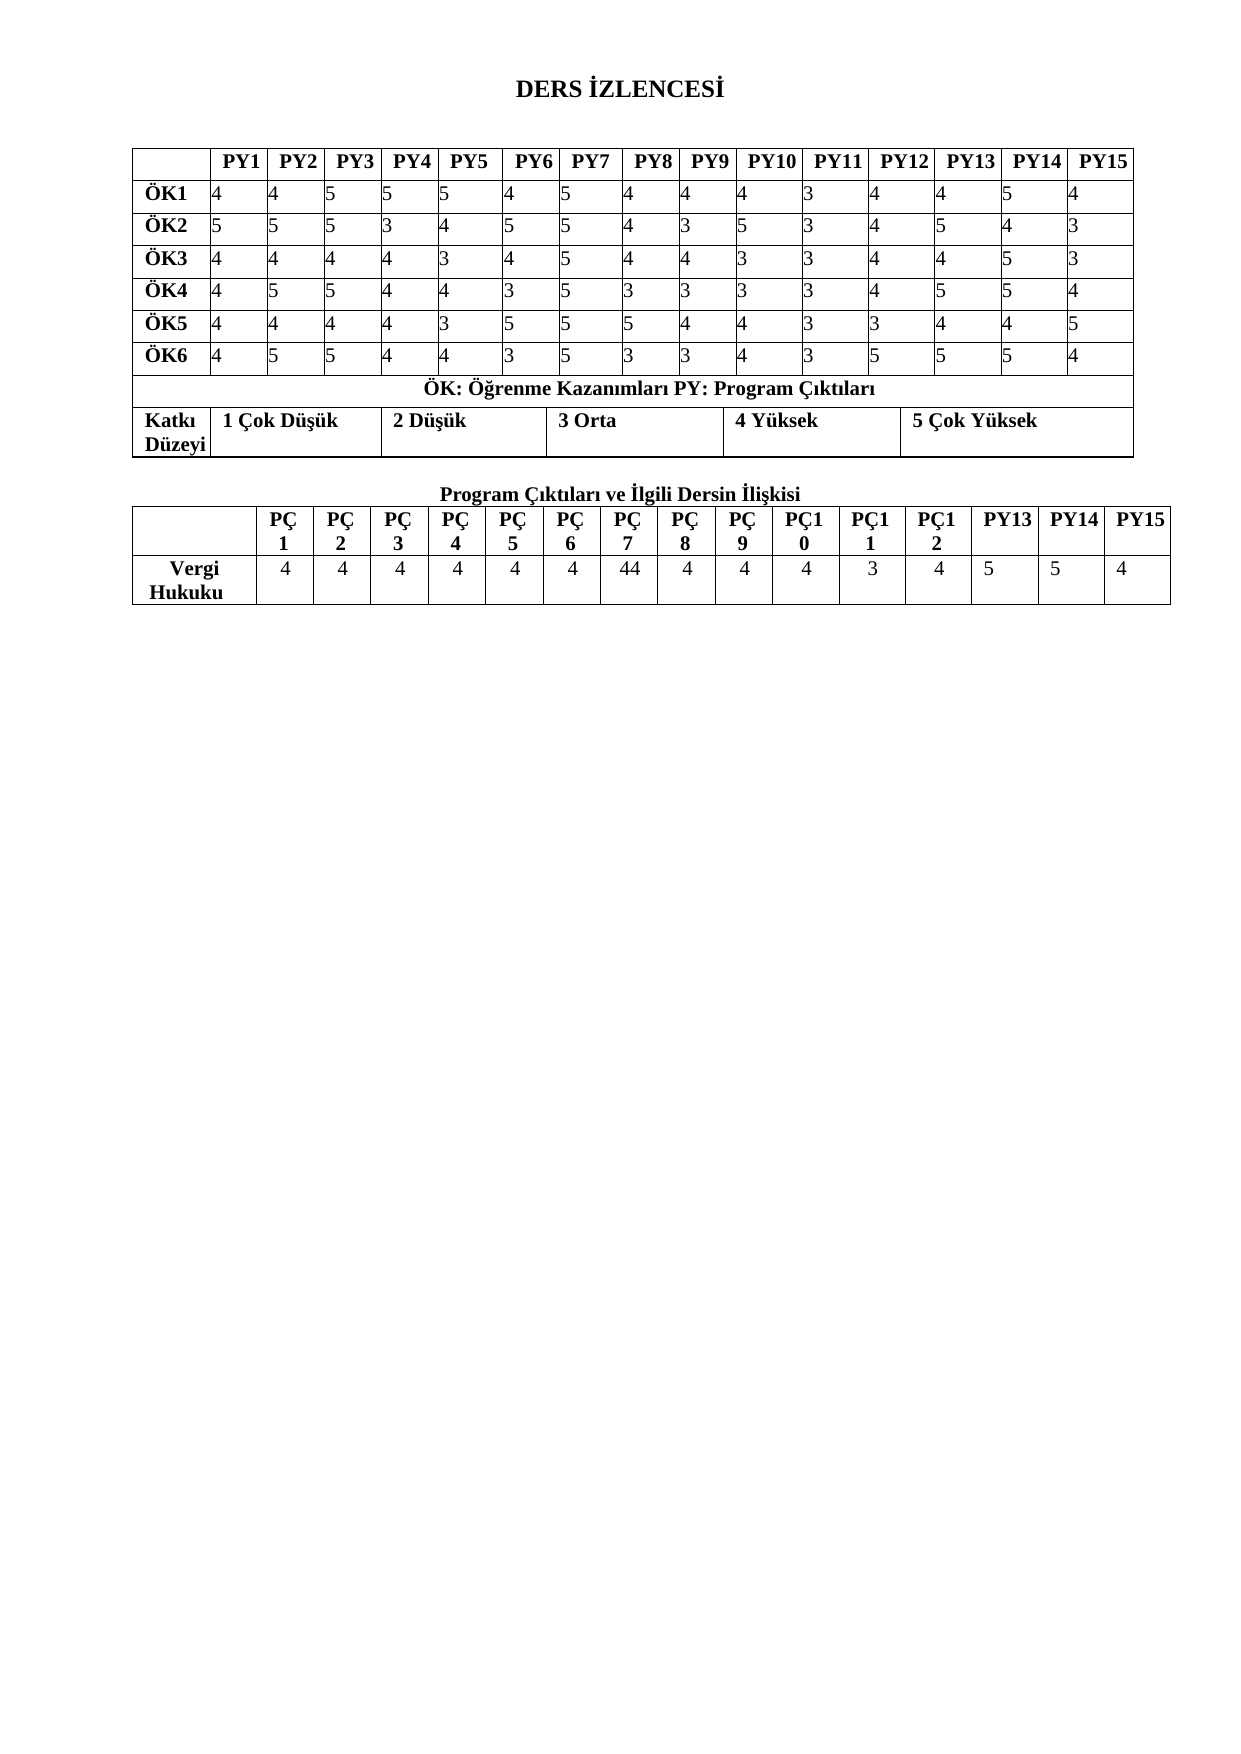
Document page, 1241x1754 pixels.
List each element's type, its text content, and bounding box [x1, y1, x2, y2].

table_cell PY7 [560, 149, 622, 180]
table_cell 4 [680, 181, 736, 212]
table_cell 4 [371, 556, 428, 604]
table_cell 3 [737, 246, 802, 277]
table_cell Vergi Hukuku [133, 556, 256, 604]
table_cell 5 [560, 246, 622, 277]
table_cell ÖK6 [133, 343, 210, 374]
table_cell 4 [737, 181, 802, 212]
table_cell Katkı Düzeyi [133, 408, 210, 456]
table_cell 3 [623, 279, 679, 310]
table_header PÇ1 [257, 507, 313, 555]
table_cell 5 [211, 214, 267, 245]
table_cell 4 [211, 311, 267, 342]
table_cell 4 [486, 556, 543, 604]
table_cell PY5 [439, 149, 502, 180]
table_cell 5 [439, 181, 502, 212]
table_cell 44 [601, 556, 657, 604]
table_cell 2 Düşük [382, 408, 546, 456]
table_cell 4 [1068, 279, 1133, 310]
table_cell 4 [1105, 556, 1170, 604]
table_cell PY6 [503, 149, 559, 180]
table_cell 3 [680, 279, 736, 310]
table_cell 5 [869, 343, 934, 374]
table_cell 4 [869, 246, 934, 277]
table_header PY14 [1039, 507, 1104, 555]
table_cell 4 [382, 279, 438, 310]
table_cell 4 [211, 343, 267, 374]
table_cell [133, 149, 210, 180]
table_cell 4 [439, 214, 502, 245]
table_cell 5 [325, 343, 381, 374]
table_cell ÖK5 [133, 311, 210, 342]
table_header PY13 [972, 507, 1038, 555]
table_cell 3 [1068, 214, 1133, 245]
table_cell 4 [268, 246, 324, 277]
table_cell 4 [869, 214, 934, 245]
table_cell 4 [503, 246, 559, 277]
table_cell ÖK: Öğrenme Kazanımları PY: Program Çıktıları [133, 376, 1133, 407]
table_cell 5 [623, 311, 679, 342]
table_cell 5 [325, 214, 381, 245]
table_cell 5 [560, 343, 622, 374]
table_header PÇ11 [840, 507, 905, 555]
table_cell 5 [737, 214, 802, 245]
table_cell 4 [1068, 343, 1133, 374]
table_cell 5 [1068, 311, 1133, 342]
table_cell PY1 [211, 149, 267, 180]
table_cell 3 [439, 246, 502, 277]
table_cell 4 [382, 246, 438, 277]
table_cell 5 [325, 279, 381, 310]
table_cell 5 [935, 214, 1001, 245]
table_cell 4 [1002, 311, 1067, 342]
table_cell PY9 [680, 149, 736, 180]
table_cell 3 [680, 214, 736, 245]
table_cell PY8 [623, 149, 679, 180]
table_cell 4 [623, 214, 679, 245]
table_cell 4 [268, 181, 324, 212]
table_cell ÖK1 [133, 181, 210, 212]
table_cell 4 [325, 311, 381, 342]
table_cell PY12 [869, 149, 934, 180]
table_cell 3 [1068, 246, 1133, 277]
table_cell 3 [869, 311, 934, 342]
table_header PÇ3 [371, 507, 428, 555]
table_cell 4 [680, 311, 736, 342]
table_cell 3 [840, 556, 905, 604]
table_cell ÖK2 [133, 214, 210, 245]
table_cell 4 Yüksek [724, 408, 900, 456]
table_cell 3 [623, 343, 679, 374]
table_header PÇ4 [429, 507, 485, 555]
table_cell PY11 [803, 149, 868, 180]
table_cell 3 [803, 181, 868, 212]
table_cell 4 [935, 311, 1001, 342]
table_cell 5 [935, 279, 1001, 310]
table_cell 5 [382, 181, 438, 212]
table_header PÇ8 [658, 507, 715, 555]
table_cell 4 [716, 556, 772, 604]
table_cell 5 [1002, 246, 1067, 277]
table_cell 4 [623, 246, 679, 277]
table_cell 5 [268, 214, 324, 245]
table_cell 4 [935, 246, 1001, 277]
table_header PÇ5 [486, 507, 543, 555]
table_cell 5 [1002, 181, 1067, 212]
table_cell 3 [803, 279, 868, 310]
table_cell 5 [1039, 556, 1104, 604]
table_cell PY3 [325, 149, 381, 180]
table_cell 4 [382, 311, 438, 342]
table_cell 3 [439, 311, 502, 342]
table_cell 1 Çok Düşük [211, 408, 381, 456]
table_cell 4 [623, 181, 679, 212]
table_cell 5 [560, 214, 622, 245]
table_header PÇ12 [906, 507, 971, 555]
table_cell 5 [503, 311, 559, 342]
table_cell 5 [972, 556, 1038, 604]
table_cell PY15 [1068, 149, 1133, 180]
table_cell 5 [268, 279, 324, 310]
table_cell 4 [268, 311, 324, 342]
table_cell 4 [257, 556, 313, 604]
table_cell 3 [503, 343, 559, 374]
table_cell PY2 [268, 149, 324, 180]
table_header PÇ2 [314, 507, 370, 555]
table_cell 4 [737, 343, 802, 374]
table_cell ÖK4 [133, 279, 210, 310]
table_cell 4 [429, 556, 485, 604]
table_header PY15 [1105, 507, 1170, 555]
table_cell 4 [1002, 214, 1067, 245]
table_cell 3 [680, 343, 736, 374]
table_header PÇ10 [773, 507, 839, 555]
table_cell 4 [737, 311, 802, 342]
table_cell 4 [211, 246, 267, 277]
table_header PÇ6 [544, 507, 600, 555]
text Program Çıktıları ve İlgili Dersin İlişkisi [148, 482, 1093, 506]
table_cell 4 [211, 279, 267, 310]
table_header PÇ9 [716, 507, 772, 555]
table_cell 4 [869, 279, 934, 310]
table_cell 4 [1068, 181, 1133, 212]
table_header PÇ7 [601, 507, 657, 555]
table_cell 4 [658, 556, 715, 604]
table_cell 5 [935, 343, 1001, 374]
table_cell 4 [544, 556, 600, 604]
table_cell 4 [680, 246, 736, 277]
table_cell 4 [935, 181, 1001, 212]
table_cell 5 [1002, 279, 1067, 310]
table_cell PY13 [935, 149, 1001, 180]
table_cell 4 [314, 556, 370, 604]
table_cell 4 [773, 556, 839, 604]
table_cell 4 [382, 343, 438, 374]
table_cell 3 [803, 214, 868, 245]
table_cell 4 [439, 279, 502, 310]
table_cell 3 [803, 311, 868, 342]
table_cell 4 [211, 181, 267, 212]
table_cell PY4 [382, 149, 438, 180]
table_cell 4 [325, 246, 381, 277]
table_cell 4 [906, 556, 971, 604]
table_cell PY10 [737, 149, 802, 180]
table_cell 3 [737, 279, 802, 310]
table_cell 3 [382, 214, 438, 245]
table_cell 5 [1002, 343, 1067, 374]
table_cell 5 [503, 214, 559, 245]
table_cell 5 [560, 311, 622, 342]
table_cell 4 [503, 181, 559, 212]
table_header [133, 507, 256, 555]
table_cell 3 [803, 246, 868, 277]
table_cell 5 [560, 181, 622, 212]
table_cell PY14 [1002, 149, 1067, 180]
table_cell 5 [560, 279, 622, 310]
table_cell 3 Orta [547, 408, 723, 456]
table_cell ÖK3 [133, 246, 210, 277]
table_cell 5 Çok Yüksek [901, 408, 1133, 456]
table_cell 3 [803, 343, 868, 374]
table_cell 3 [503, 279, 559, 310]
table_cell 4 [439, 343, 502, 374]
table_cell 5 [268, 343, 324, 374]
table_cell 5 [325, 181, 381, 212]
table_cell 4 [869, 181, 934, 212]
